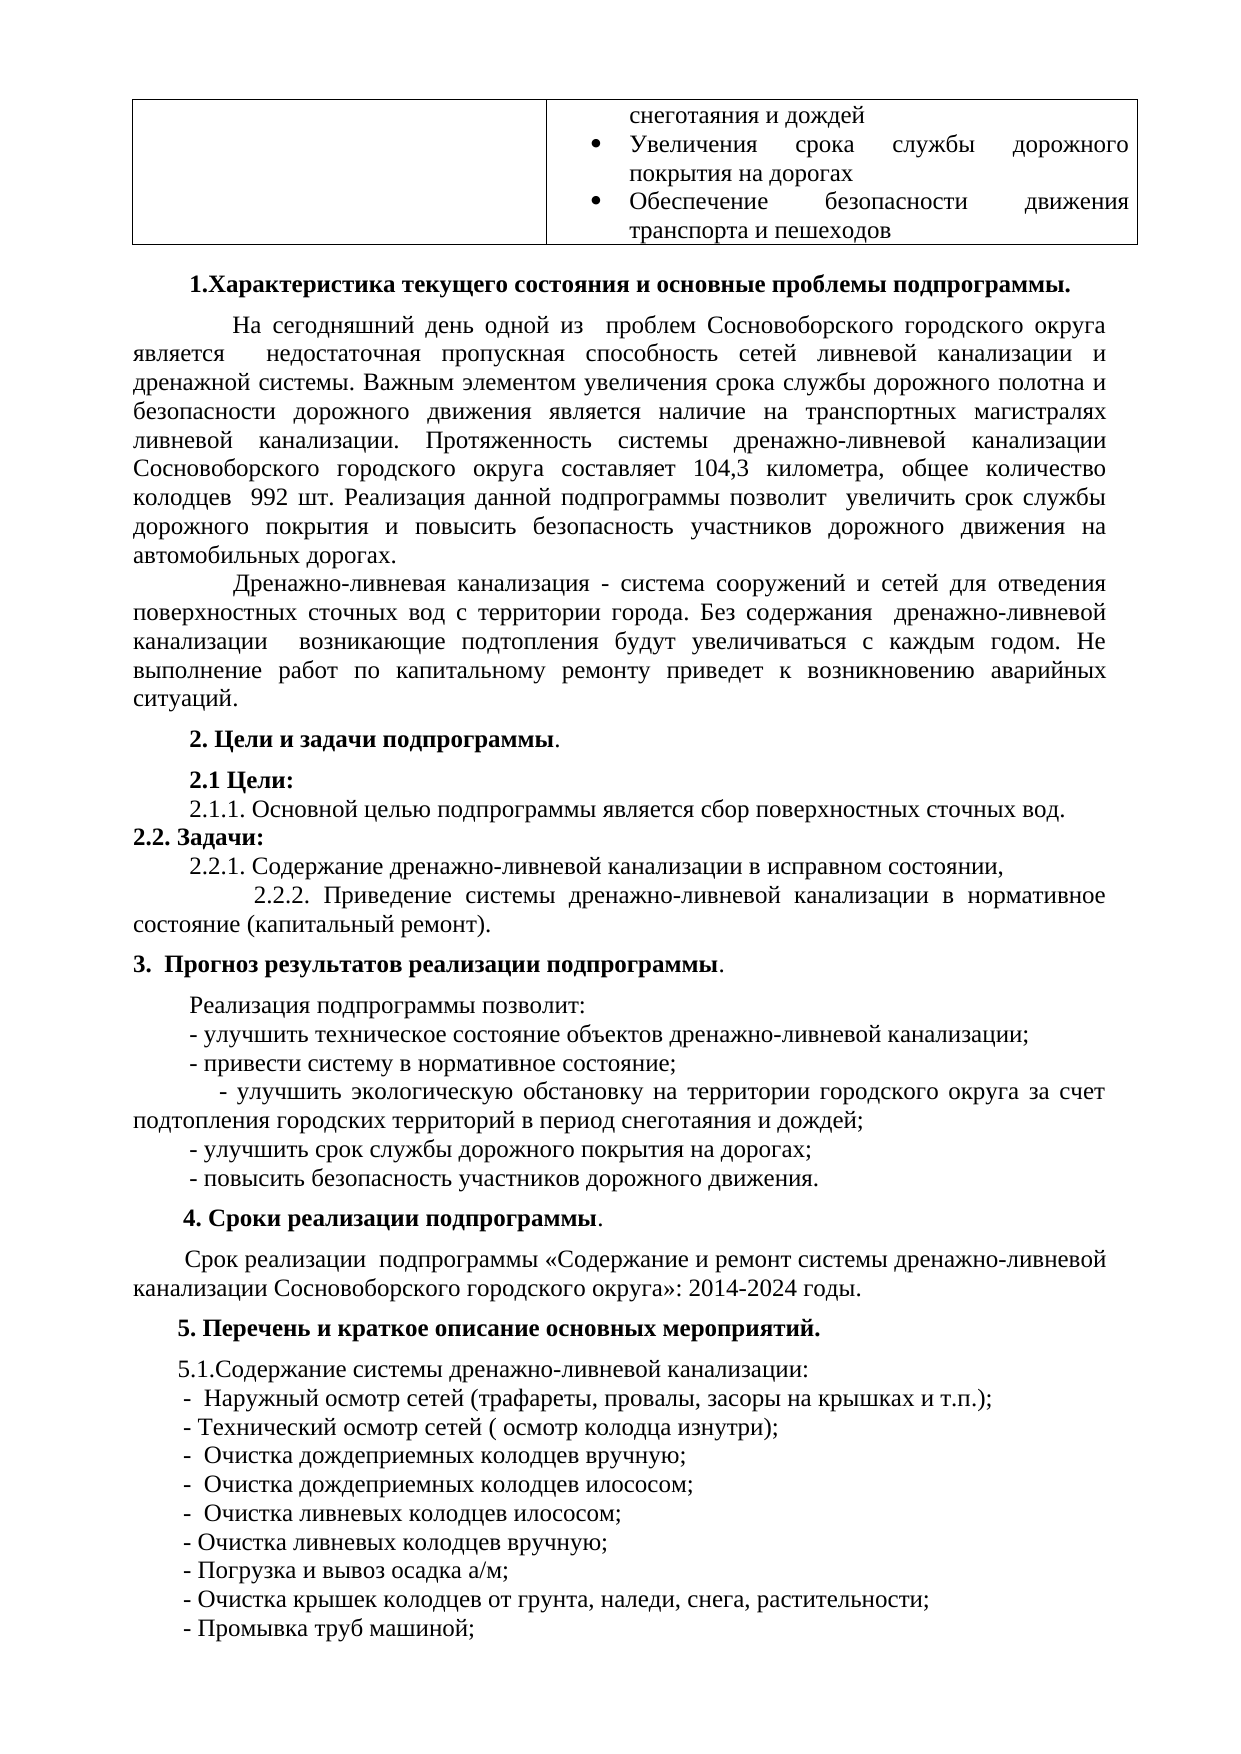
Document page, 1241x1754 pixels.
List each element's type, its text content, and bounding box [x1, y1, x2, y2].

text - улучшить экологическую обстановку на территории городского округа за счет подтопления городских территорий в период снеготаяния и дождей; [133, 1076, 1107, 1134]
text 2.2. Задачи: [133, 822, 1107, 851]
text - повысить безопасность участников дорожного движения. [133, 1163, 1107, 1191]
text 1.Характеристика текущего состояния и основные проблемы подпрограммы. [133, 269, 1107, 298]
text - привести систему в нормативное состояние; [133, 1048, 1107, 1076]
text - Очистка крышек колодцев от грунта, наледи, снега, растительности; [133, 1584, 1107, 1613]
text - Очистка ливневых колодцев вручную; [133, 1527, 1107, 1556]
text Дренажно-ливневая канализация - система сооружений и сетей для отведения поверхностных сточных вод с территории города. Без содержания дренажно-ливневой канализации возникающие подтопления будут увеличиваться с каждым годом. Не выполнение работ по капитальному ремонту приведет к возникновению аварийных ситуаций. [133, 568, 1107, 712]
text - улучшить техническое состояние объектов дренажно-ливневой канализации; [133, 1019, 1107, 1048]
text Реализация подпрограммы позволит: [133, 990, 1107, 1019]
text - Очистка дождеприемных колодцев илососом; [133, 1469, 1107, 1498]
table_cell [547, 100, 1137, 244]
text 5. Перечень и краткое описание основных мероприятий. [133, 1313, 1107, 1342]
text 2. Цели и задачи подпрограммы. [133, 724, 1107, 753]
text - улучшить срок службы дорожного покрытия на дорогах; [133, 1134, 1107, 1163]
text 4. Сроки реализации подпрограммы. [133, 1203, 1107, 1232]
text 2.1.1. Основной целью подпрограммы является сбор поверхностных сточных вод. [133, 794, 1107, 822]
text Срок реализации подпрограммы «Содержание и ремонт системы дренажно-ливневой канализации Сосновоборского городского округа»: 2014-2024 годы. [133, 1244, 1107, 1302]
text - Наружный осмотр сетей (трафареты, провалы, засоры на крышках и т.п.); [133, 1383, 1107, 1412]
text - Технический осмотр сетей ( осмотр колодца изнутри); [133, 1412, 1107, 1441]
text 2.2.1. Содержание дренажно-ливневой канализации в исправном состоянии, [133, 851, 1107, 880]
text 2.2.2. Приведение системы дренажно-ливневой канализации в нормативное состояние (капитальный ремонт). [133, 880, 1107, 937]
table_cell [133, 100, 546, 244]
text 2.1 Цели: [133, 765, 1107, 794]
text 3. Прогноз результатов реализации подпрограммы. [133, 949, 1107, 978]
text 5.1.Содержание системы дренажно-ливневой канализации: [133, 1354, 1107, 1383]
text - Очистка дождеприемных колодцев вручную; [133, 1441, 1107, 1469]
text - Очистка ливневых колодцев илососом; [133, 1498, 1107, 1527]
text - Промывка труб машиной; [133, 1613, 1107, 1642]
text На сегодняшний день одной из проблем Сосновоборского городского округа является недостаточная пропускная способность сетей ливневой канализации и дренажной системы. Важным элементом увеличения срока службы дорожного полотна и безопасности дорожного движения является наличие на транспортных магистралях ливневой канализации. Протяженность системы дренажно-ливневой канализации Сосновоборского городского округа составляет 104,3 километра, общее количество колодцев 992 шт. Реализация данной подпрограммы позволит увеличить срок службы дорожного покрытия и повысить безопасность участников дорожного движения на автомобильных дорогах. [133, 310, 1107, 568]
text - Погрузка и вывоз осадка а/м; [133, 1556, 1107, 1584]
